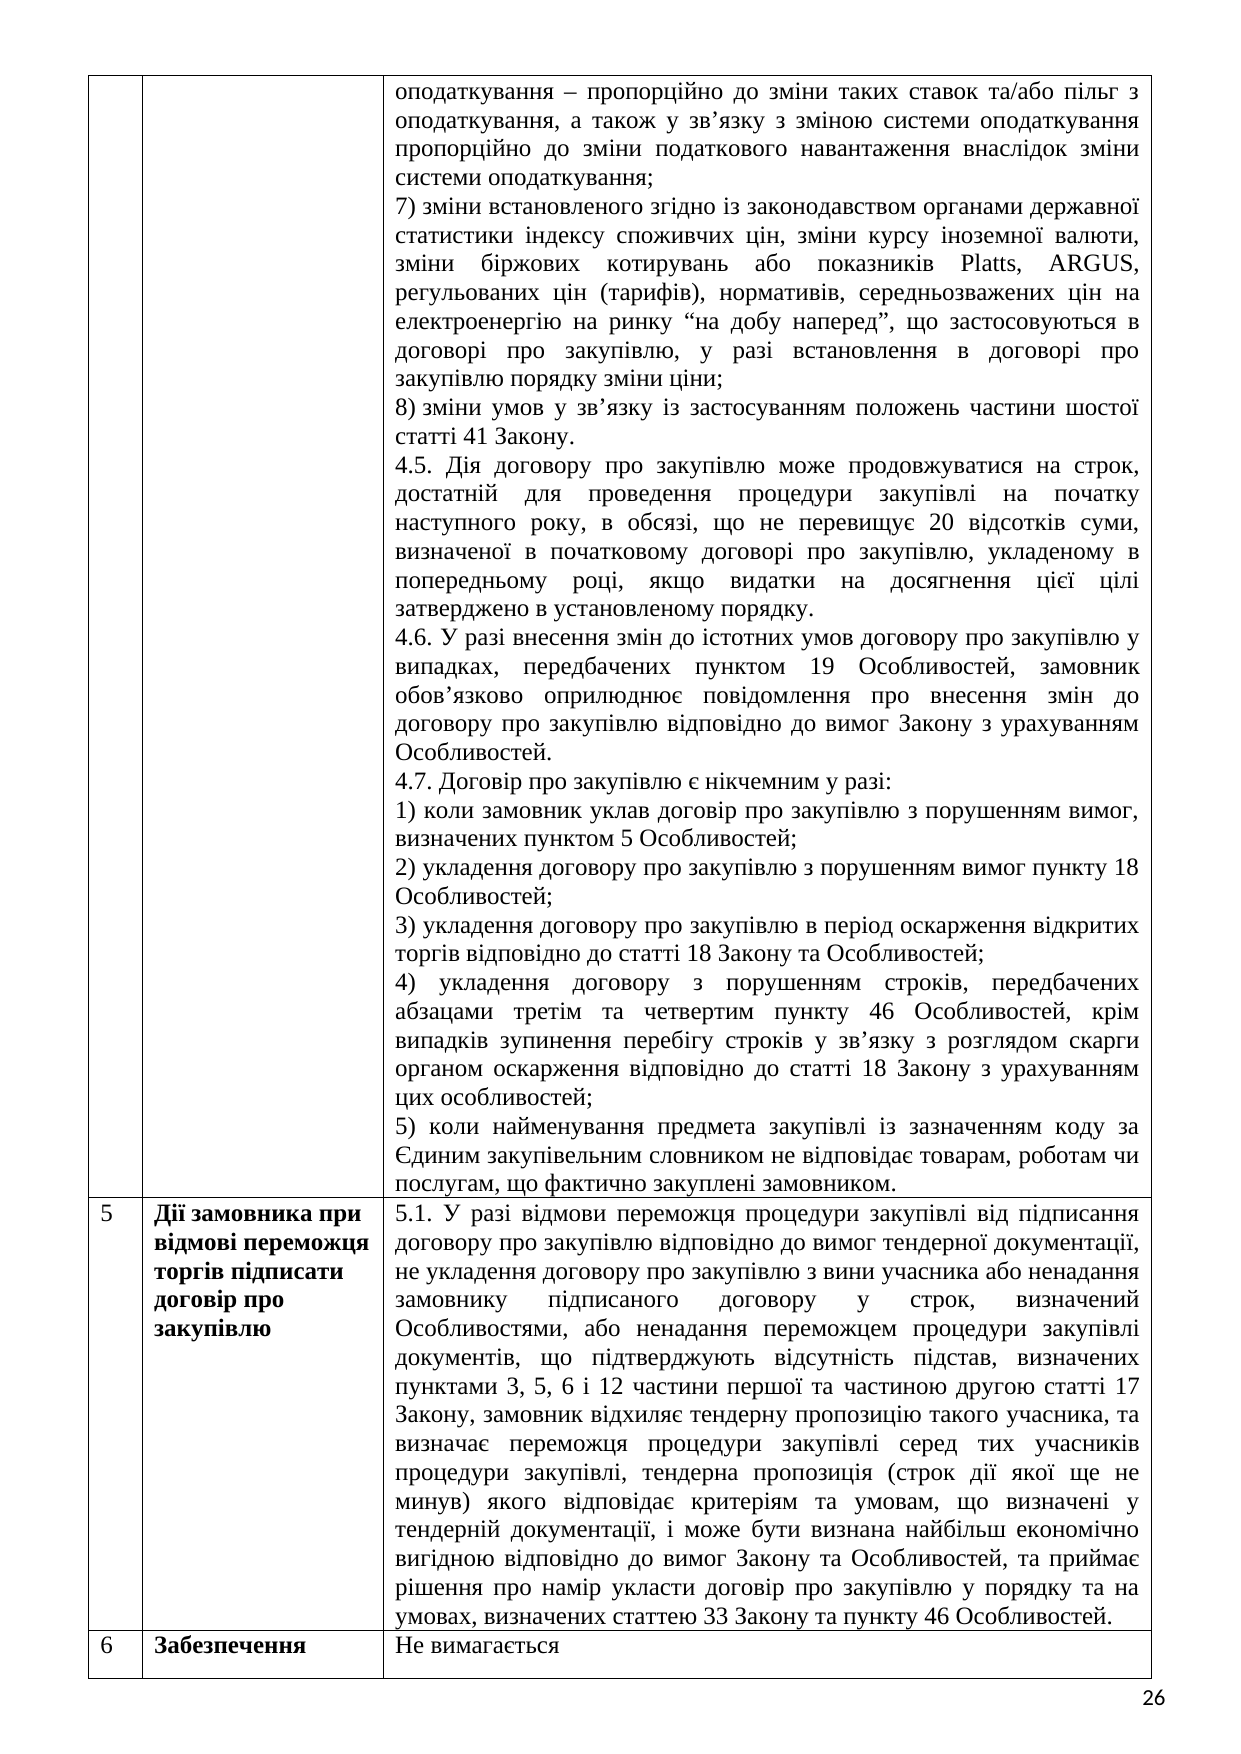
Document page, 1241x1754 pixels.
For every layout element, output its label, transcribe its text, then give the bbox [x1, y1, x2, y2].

table_cell Не вимагається [384, 1631, 1151, 1678]
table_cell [143, 1631, 383, 1678]
table_cell 4 [89, 76, 142, 1197]
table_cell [384, 76, 1151, 1197]
table_cell 5.1. У разі відмови переможця процедури закупівлі від підписання договору про закупівлю відповідно до вимог тендерної документації, не укладення договору про закупівлю з вини учасника або ненадання замовнику підписаного договору у строк, визначений Особливостями, або ненадання переможцем процедури закупівлі документів, що підтверджують відсутність підстав, визначених пунктами 3, 5, 6 і 12 частини першої та частиною другою статті 17 Закону, замовник відхиляє тендерну пропозицію такого учасника, та визначає переможця процедури закупівлі серед тих учасників процедури закупівлі, тендерна пропозиція (строк дії якої ще не минув) якого відповідає критеріям та умовам, що визначені у тендерній документації, і може бути визнана найбільш економічно вигідною відповідно до вимог Закону та Особливостей, та приймає рішення про намір укласти договір про закупівлю у порядку та на умовах, визначених статтею 33 Закону та пункту 46 Особливостей. [384, 1198, 1151, 1629]
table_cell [143, 76, 383, 1197]
table_cell 6 [89, 1631, 142, 1678]
table_cell Дії замовника при відмові переможця торгів підписати договір про закупівлю [143, 1198, 383, 1629]
table_cell 5 [89, 1198, 142, 1629]
